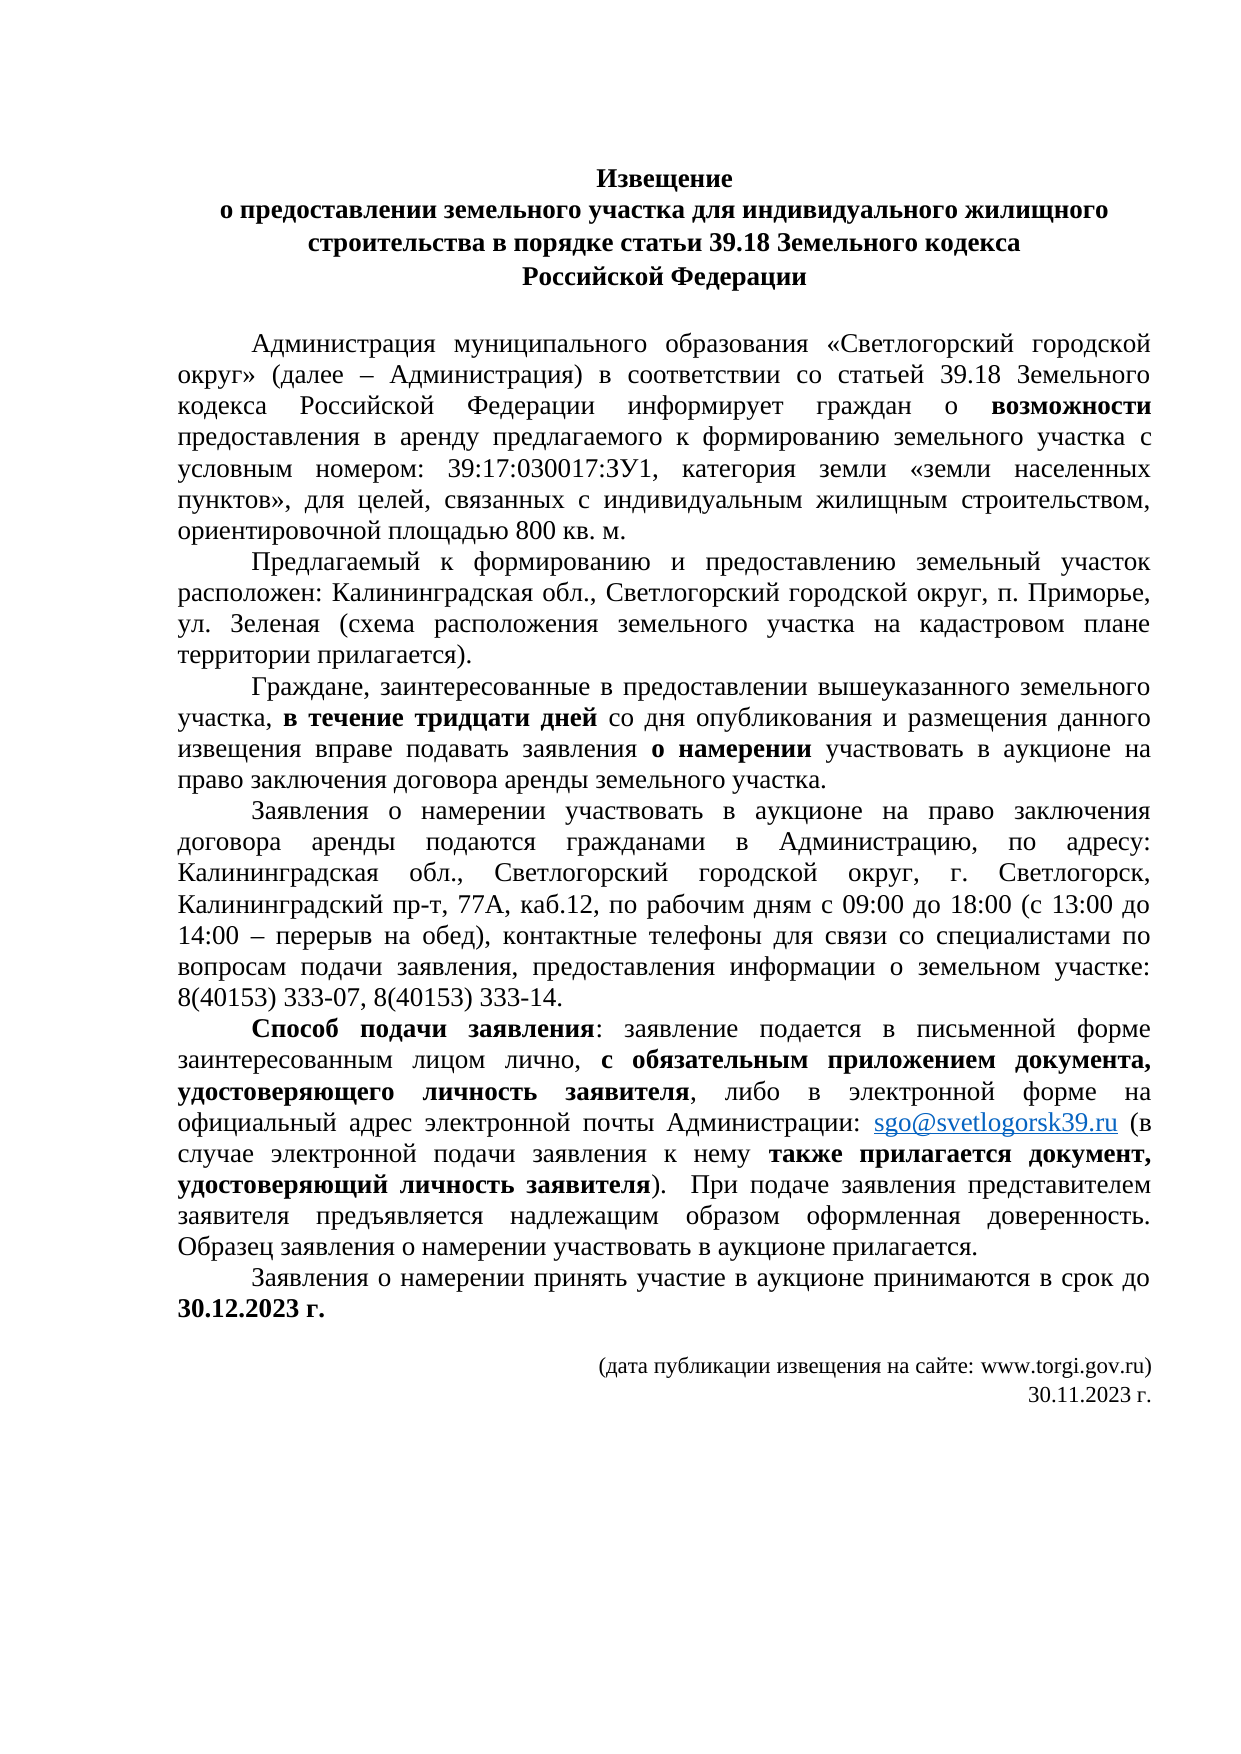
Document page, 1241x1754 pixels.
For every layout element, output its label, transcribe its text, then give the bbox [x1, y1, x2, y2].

text Заявления о намерении принять участие в аукционе принимаются в срок до 30.12.2023 г. [177, 1261, 1152, 1324]
text Граждане, заинтересованные в предоставлении вышеуказанного земельного участка, в течение тридцати дней со дня опубликования и размещения данного извещения вправе подавать заявления о намерении участвовать в аукционе на право заключения договора аренды земельного участка. [177, 670, 1152, 794]
text о предоставлении земельного участка для индивидуального жилищного строительства в порядке статьи 39.18 Земельного кодекса [177, 193, 1152, 258]
text Заявления о намерении участвовать в аукционе на право заключения договора аренды подаются гражданами в Администрацию, по адресу: Калининградская обл., Светлогорский городской округ, г. Светлогорск, Калининградский пр-т, 77А, каб.12, по рабочим дням с 09:00 до 18:00 (с 13:00 до 14:00 – перерыв на обед), контактные телефоны для связи со специалистами по вопросам подачи заявления, предоставления информации о земельном участке: 8(40153) 333-07, 8(40153) 333-14. [177, 794, 1152, 1012]
text (дата публикации извещения на сайте: www.torgi.gov.ru) [177, 1352, 1152, 1378]
text Извещение [177, 162, 1152, 193]
text Предлагаемый к формированию и предоставлению земельный участок расположен: Калининградская обл., Светлогорский городской округ, п. Приморье, ул. Зеленая (схема расположения земельного участка на кадастровом плане территории прилагается). [177, 545, 1152, 670]
text 30.11.2023 г. [177, 1381, 1152, 1407]
text Администрация муниципального образования «Светлогорский городской округ» (далее – Администрация) в соответствии со статьей 39.18 Земельного кодекса Российской Федерации информирует граждан о возможности предоставления в аренду предлагаемого к формированию земельного участка с условным номером: 39:17:030017:ЗУ1, категория земли «земли населенных пунктов», для целей, связанных с индивидуальным жилищным строительством, ориентировочной площадью 800 кв. м. [177, 327, 1152, 545]
text Способ подачи заявления: заявление подается в письменной форме заинтересованным лицом лично, с обязательным приложением документа, удостоверяющего личность заявителя, либо в электронной форме на официальный адрес электронной почты Администрации: sgo@svetlogorsk39.ru (в случае электронной подачи заявления к нему также прилагается документ, удостоверяющий личность заявителя). При подаче заявления представителем заявителя предъявляется надлежащим образом оформленная доверенность. Образец заявления о намерении участвовать в аукционе прилагается. [177, 1012, 1152, 1261]
text Российской Федерации [177, 260, 1152, 291]
